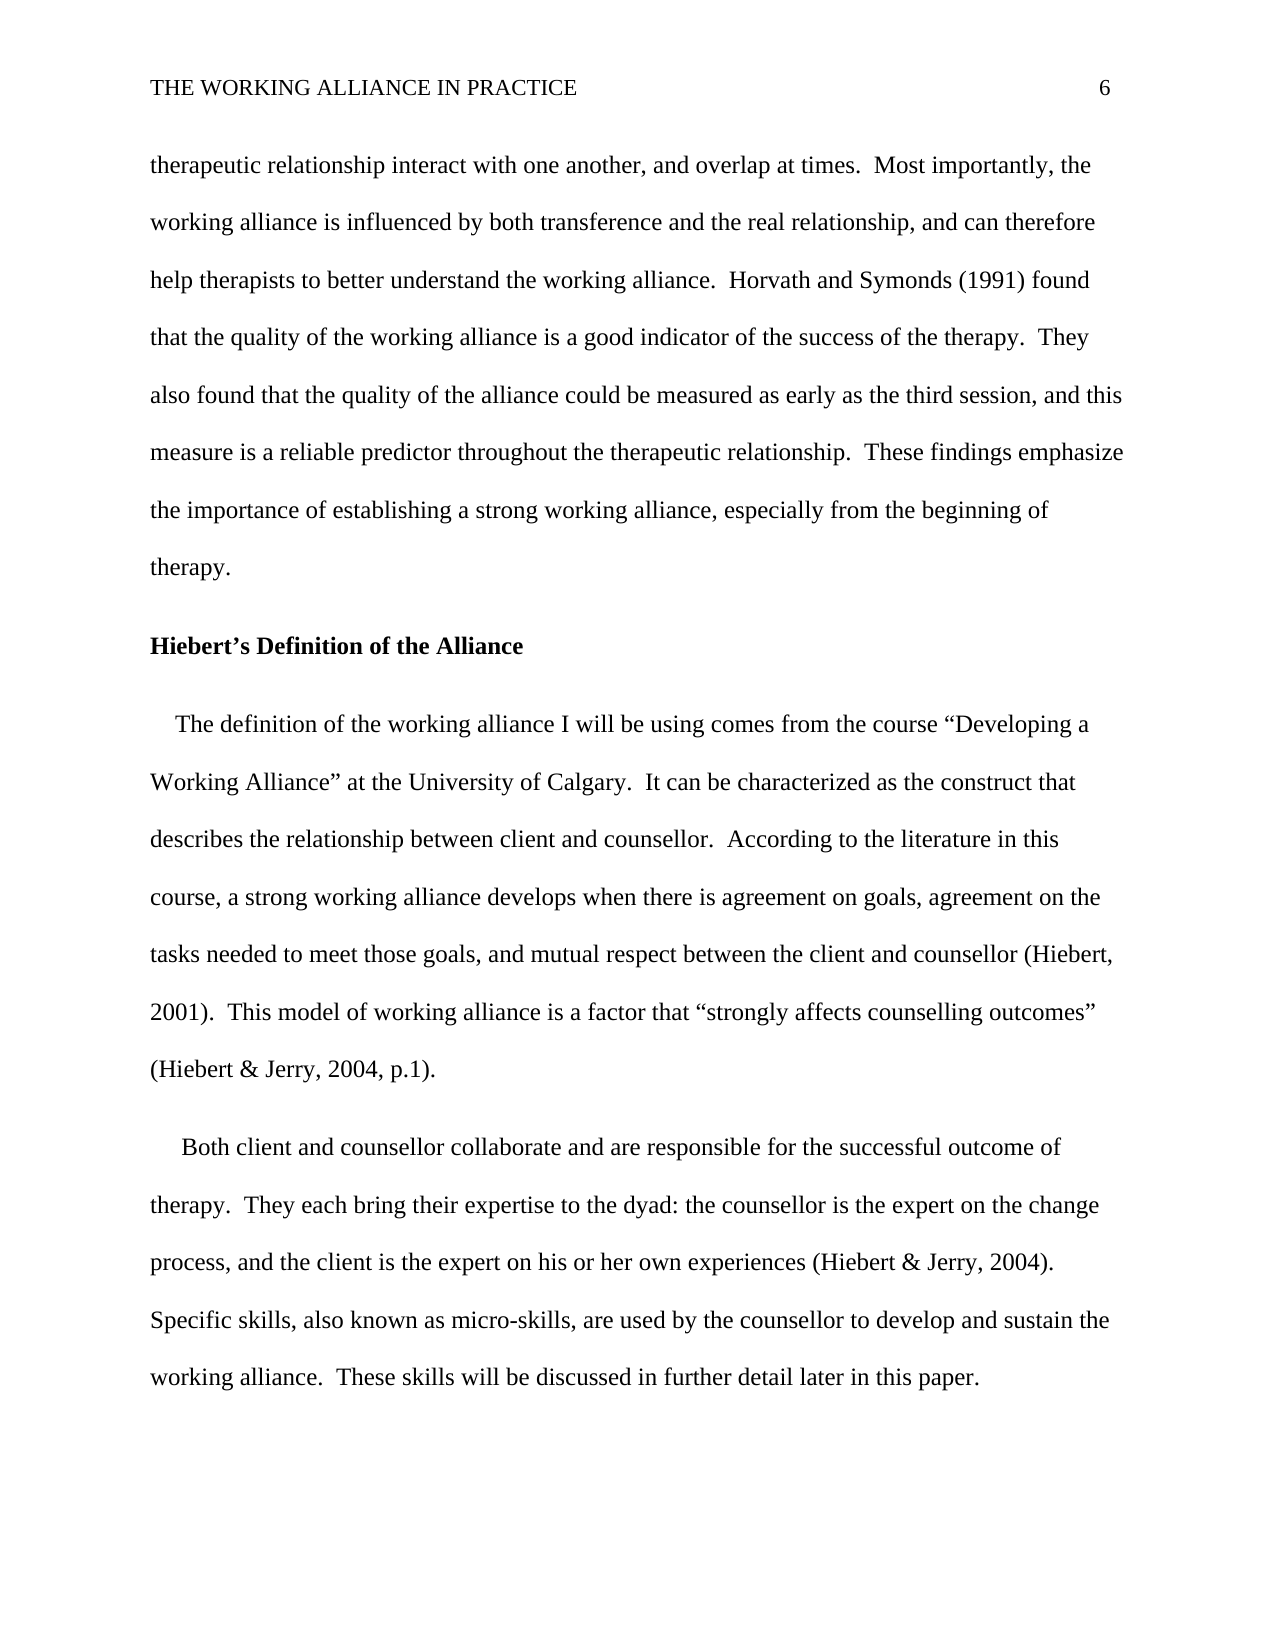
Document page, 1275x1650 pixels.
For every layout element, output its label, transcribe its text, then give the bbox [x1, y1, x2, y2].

text Hiebert’s Definition of the Alliance [150, 631, 1125, 659]
text The definition of the working alliance I will be using comes from the course “Developing a Working Alliance” at the University of Calgary. It can be characterized as the construct that describes the relationship between client and counsellor. According to the literature in this course, a strong working alliance develops when there is agreement on goals, agreement on the tasks needed to meet those goals, and mutual respect between the client and counsellor (Hiebert, 2001). This model of working alliance is a factor that “strongly affects counselling outcomes” (Hiebert & Jerry, 2004, p.1). [150, 709, 1125, 1083]
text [150, 150, 1125, 581]
text Both client and counsellor collaborate and are responsible for the successful outcome of therapy. They each bring their expertise to the dyad: the counsellor is the expert on the change process, and the client is the expert on his or her own experiences (Hiebert & Jerry, 2004). Specific skills, also known as micro-skills, are used by the counsellor to develop and sustain the working alliance. These skills will be discussed in further detail later in this paper. [150, 1132, 1125, 1391]
